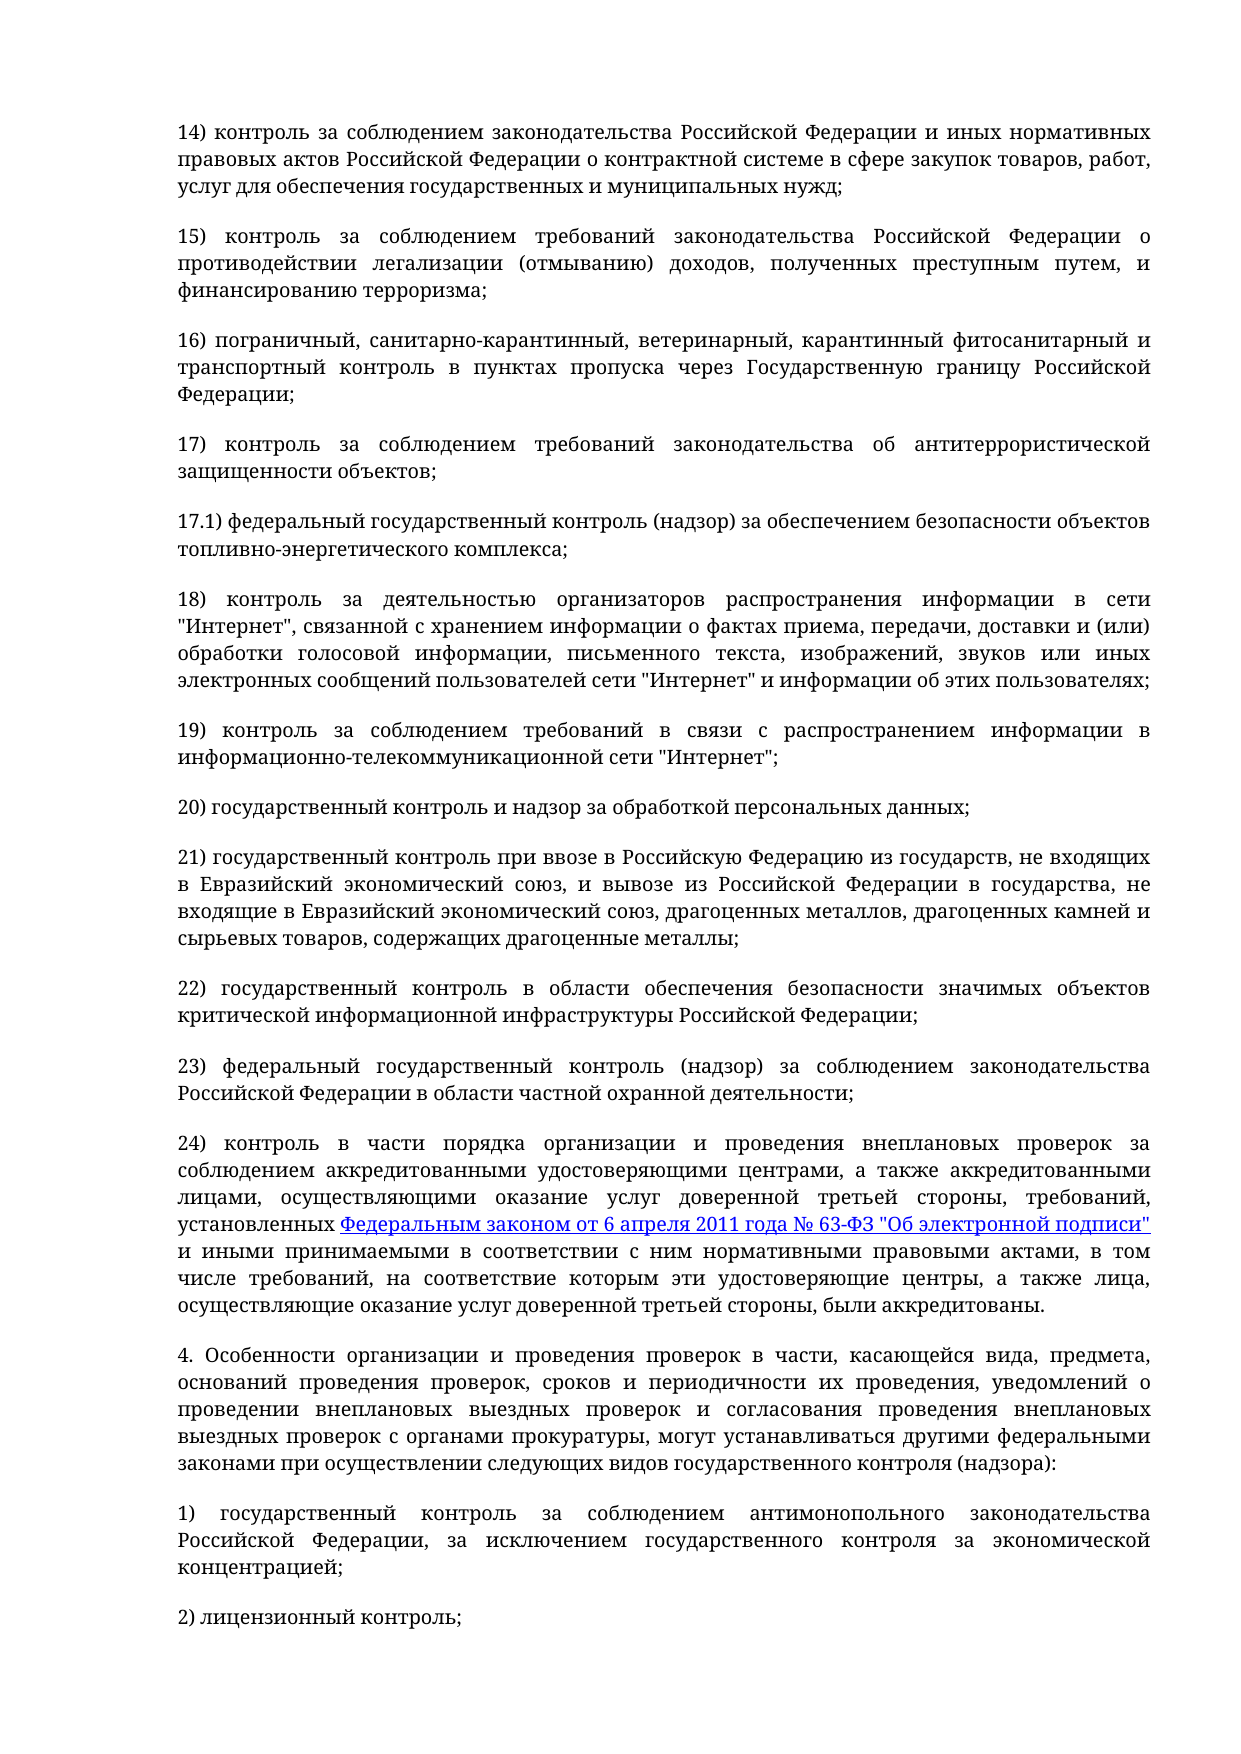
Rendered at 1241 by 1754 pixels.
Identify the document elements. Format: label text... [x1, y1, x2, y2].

text 24) контроль в части порядка организации и проведения внеплановых проверок за соблюдением аккредитованными удостоверяющими центрами, а также аккредитованными лицами, осуществляющими оказание услуг доверенной третьей стороны, требований, установленных Федеральным законом от 6 апреля 2011 года № 63-ФЗ "Об электронной подписи" и иными принимаемыми в соответствии с ним нормативными правовыми актами, в том числе требований, на соответствие которым эти удостоверяющие центры, а также лица, осуществляющие оказание услуг доверенной третьей стороны, были аккредитованы. [177, 1129, 1152, 1318]
text 16) пограничный, санитарно-карантинный, ветеринарный, карантинный фитосанитарный и транспортный контроль в пунктах пропуска через Государственную границу Российской Федерации; [177, 326, 1152, 407]
text 18) контроль за деятельностью организаторов распространения информации в сети "Интернет", связанной с хранением информации о фактах приема, передачи, доставки и (или) обработки голосовой информации, письменного текста, изображений, звуков или иных электронных сообщений пользователей сети "Интернет" и информации об этих пользователях; [177, 585, 1152, 693]
text 15) контроль за соблюдением требований законодательства Российской Федерации о противодействии легализации (отмыванию) доходов, полученных преступным путем, и финансированию терроризма; [177, 222, 1152, 303]
text 21) государственный контроль при ввозе в Российскую Федерацию из государств, не входящих в Евразийский экономический союз, и вывозе из Российской Федерации в государства, не входящие в Евразийский экономический союз, драгоценных металлов, драгоценных камней и сырьевых товаров, содержащих драгоценные металлы; [177, 843, 1152, 951]
text 19) контроль за соблюдением требований в связи с распространением информации в информационно-телекоммуникационной сети "Интернет"; [177, 716, 1152, 770]
text 17.1) федеральный государственный контроль (надзор) за обеспечением безопасности объектов топливно-энергетического комплекса; [177, 508, 1152, 562]
text 20) государственный контроль и надзор за обработкой персональных данных; [177, 793, 1152, 820]
text 23) федеральный государственный контроль (надзор) за соблюдением законодательства Российской Федерации в области частной охранной деятельности; [177, 1052, 1152, 1106]
text 14) контроль за соблюдением законодательства Российской Федерации и иных нормативных правовых актов Российской Федерации о контрактной системе в сфере закупок товаров, работ, услуг для обеспечения государственных и муниципальных нужд; [177, 118, 1152, 199]
text 17) контроль за соблюдением требований законодательства об антитеррористической защищенности объектов; [177, 431, 1152, 484]
text 1) государственный контроль за соблюдением антимонопольного законодательства Российской Федерации, за исключением государственного контроля за экономической концентрацией; [177, 1499, 1152, 1580]
text 4. Особенности организации и проведения проверок в части, касающейся вида, предмета, оснований проведения проверок, сроков и периодичности их проведения, уведомлений о проведении внеплановых выездных проверок и согласования проведения внеплановых выездных проверок с органами прокуратуры, могут устанавливаться другими федеральными законами при осуществлении следующих видов государственного контроля (надзора): [177, 1341, 1152, 1476]
text 2) лицензионный контроль; [177, 1603, 1152, 1630]
text 22) государственный контроль в области обеспечения безопасности значимых объектов критической информационной инфраструктуры Российской Федерации; [177, 975, 1152, 1029]
